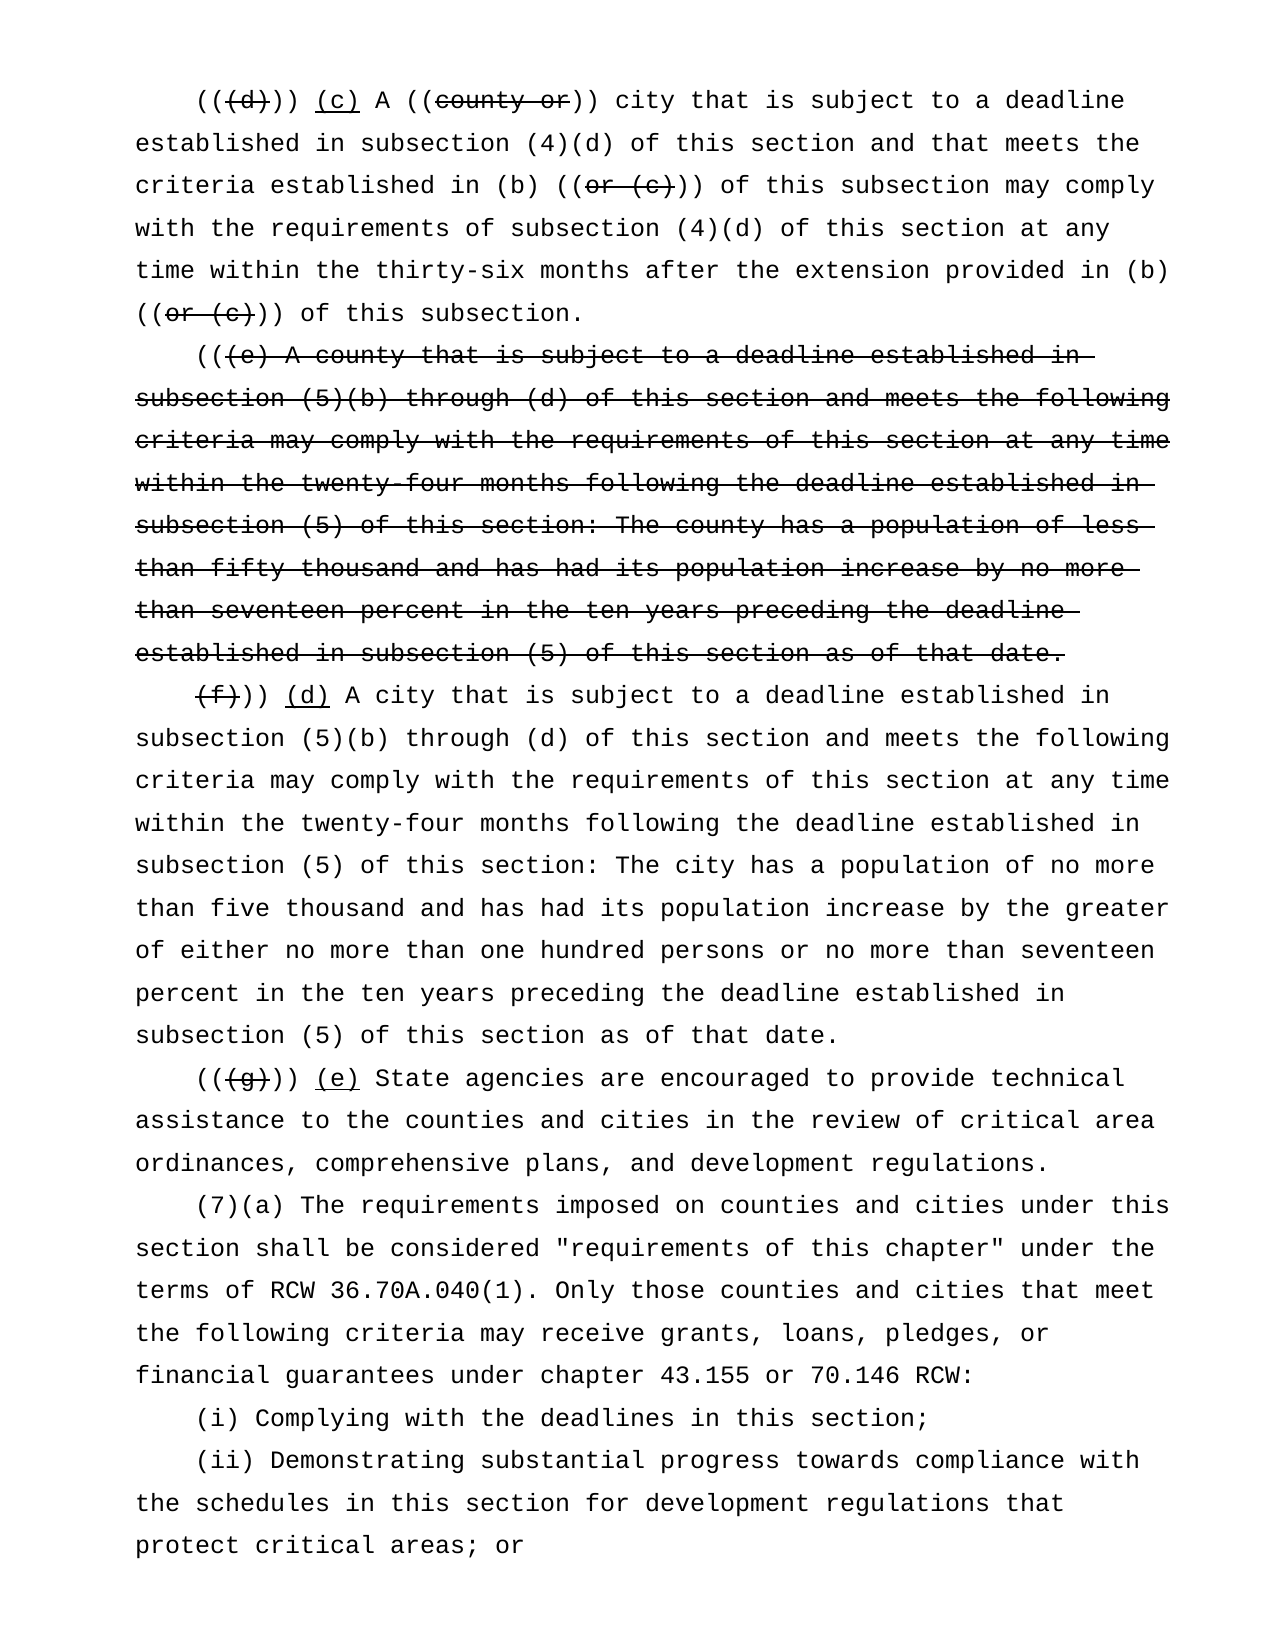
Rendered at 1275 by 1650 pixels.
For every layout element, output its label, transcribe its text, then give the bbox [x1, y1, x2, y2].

text (f))) (d) A city that is subject to a deadline established in subsection (5)(b) through (d) of this section and meets the following criteria may comply with the requirements of this section at any time within the twenty-four months following the deadline established in subsection (5) of this section: The city has a population of no more than five thousand and has had its population increase by the greater of either no more than one hundred persons or no more than seventeen percent in the ten years preceding the deadline established in subsection (5) of this section as of that date. [135, 670, 1170, 1052]
text (i) Complying with the deadlines in this section; [135, 1392, 1170, 1435]
text (((d))) (c) A ((county or)) city that is subject to a deadline established in subsection (4)(d) of this section and that meets the criteria established in (b) ((or (c))) of this subsection may comply with the requirements of subsection (4)(d) of this section at any time within the thirty-six months after the extension provided in (b) ((or (c))) of this subsection. [135, 75, 1170, 330]
text (((g))) (e) State agencies are encouraged to provide technical assistance to the counties and cities in the review of critical area ordinances, comprehensive plans, and development regulations. [135, 1052, 1170, 1180]
text (((e) A county that is subject to a deadline established in subsection (5)(b) through (d) of this section and meets the following criteria may comply with the requirements of this section at any time within the twenty-four months following the deadline established in subsection (5) of this section: The county has a population of less than fifty thousand and has had its population increase by no more than seventeen percent in the ten years preceding the deadline established in subsection (5) of this section as of that date. [135, 330, 1170, 399]
text (((e) A county that is subject to a deadline established in subsection (5)(b) through (d) of this section and meets the following criteria may comply with the requirements of this section at any time within the twenty-four months following the deadline established in subsection (5) of this section: The county has a population of less than fifty thousand and has had its population increase by no more than seventeen percent in the ten years preceding the deadline established in subsection (5) of this section as of that date. [135, 401, 1170, 441]
text (((e) A county that is subject to a deadline established in subsection (5)(b) through (d) of this section and meets the following criteria may comply with the requirements of this section at any time within the twenty-four months following the deadline established in subsection (5) of this section: The county has a population of less than fifty thousand and has had its population increase by no more than seventeen percent in the ten years preceding the deadline established in subsection (5) of this section as of that date. [135, 443, 1170, 670]
text (7)(a) The requirements imposed on counties and cities under this section shall be considered "requirements of this chapter" under the terms of RCW 36.70A.040(1). Only those counties and cities that meet the following criteria may receive grants, loans, pledges, or financial guarantees under chapter 43.155 or 70.146 RCW: [135, 1180, 1170, 1392]
text (ii) Demonstrating substantial progress towards compliance with the schedules in this section for development regulations that protect critical areas; or [135, 1435, 1170, 1562]
